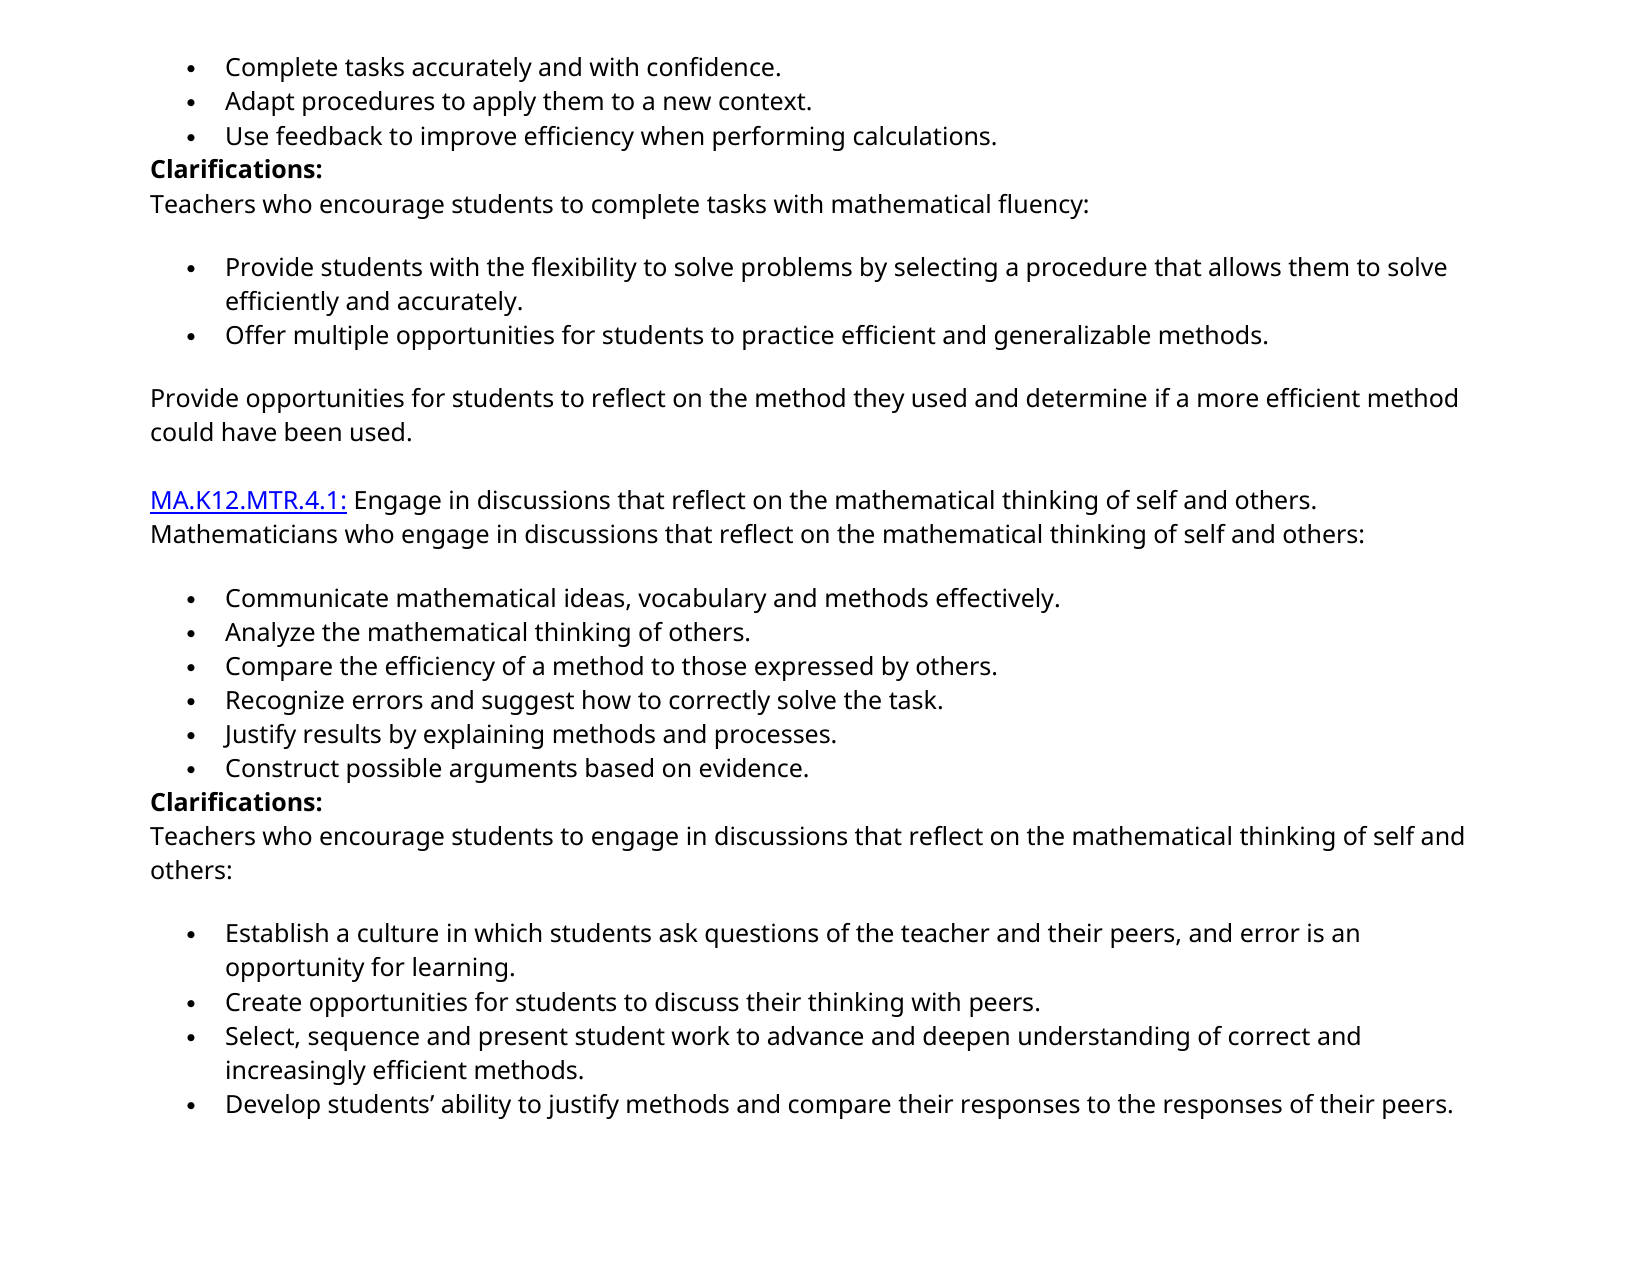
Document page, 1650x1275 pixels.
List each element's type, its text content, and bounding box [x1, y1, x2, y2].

list Use feedback to improve efficiency when performing calculations. [187, 118, 1500, 152]
text Clarifications: Teachers who encourage students to engage in discussions that reflect on the mathematical thinking of self and others: [150, 785, 1500, 887]
list Complete tasks accurately and with confidence. [187, 50, 1500, 84]
list Offer multiple opportunities for students to practice efficient and generalizable methods. [187, 318, 1500, 352]
list Construct possible arguments based on evidence. [187, 751, 1500, 785]
list Create opportunities for students to discuss their thinking with peers. [187, 984, 1500, 1018]
list Develop students’ ability to justify methods and compare their responses to the responses of their peers. [187, 1086, 1500, 1120]
list Adapt procedures to apply them to a new context. [187, 84, 1500, 118]
list Compare the efficiency of a method to those expressed by others. [187, 648, 1500, 682]
list Justify results by explaining methods and processes. [187, 717, 1500, 751]
list Analyze the mathematical thinking of others. [187, 614, 1500, 648]
text Provide opportunities for students to reflect on the method they used and determine if a more efficient method could have been used. [150, 381, 1500, 449]
text Clarifications: Teachers who encourage students to complete tasks with mathematical fluency: [150, 152, 1500, 220]
list Recognize errors and suggest how to correctly solve the task. [187, 682, 1500, 717]
list Select, sequence and present student work to advance and deepen understanding of correct and increasingly efficient methods. [187, 1018, 1500, 1086]
text Mathematicians who engage in discussions that reflect on the mathematical thinking of self and others: [150, 517, 1500, 551]
list Communicate mathematical ideas, vocabulary and methods effectively. [187, 580, 1500, 614]
list Provide students with the flexibility to solve problems by selecting a procedure that allows them to solve efficiently and accurately. [187, 249, 1500, 318]
text MA.K12.MTR.4.1: Engage in discussions that reflect on the mathematical thinking of self and others. [150, 483, 1500, 517]
list Establish a culture in which students ask questions of the teacher and their peers, and error is an opportunity for learning. [187, 916, 1500, 984]
